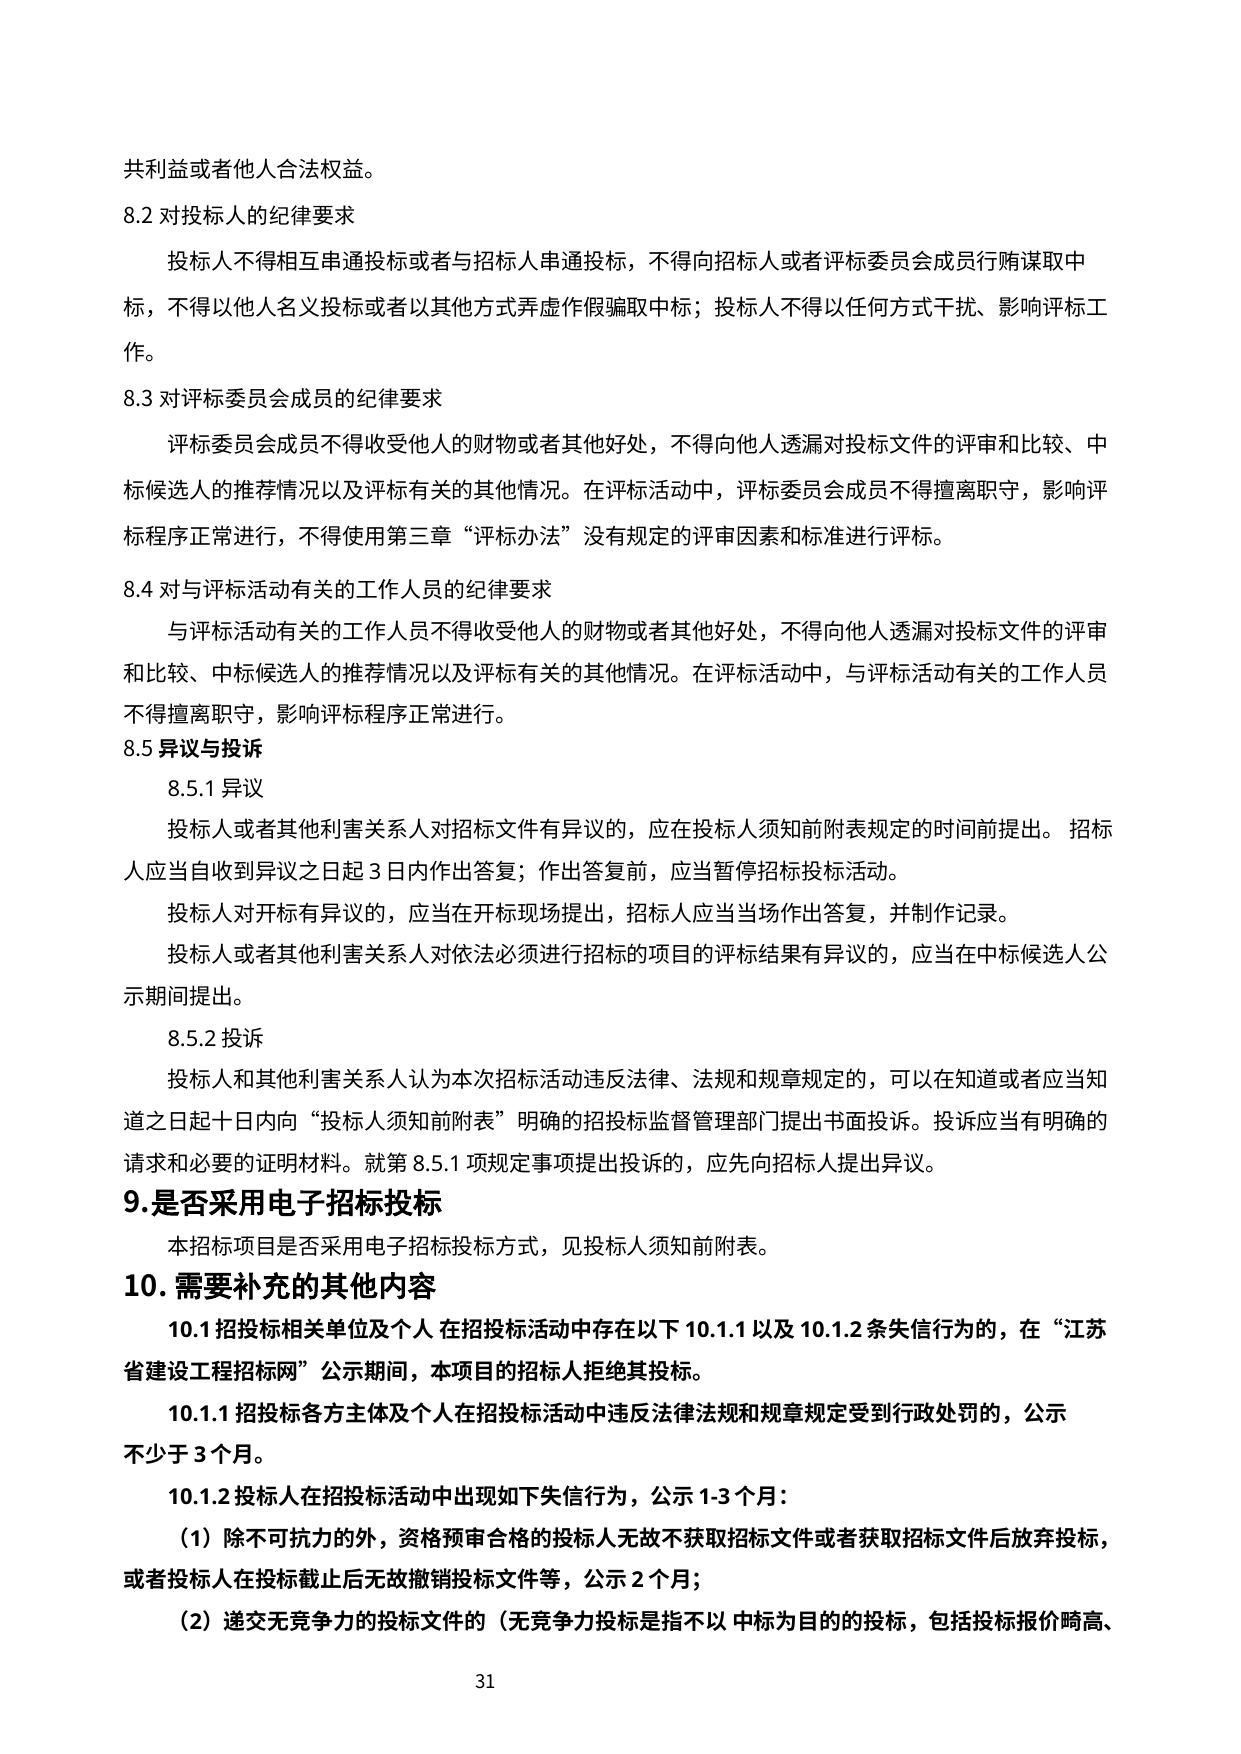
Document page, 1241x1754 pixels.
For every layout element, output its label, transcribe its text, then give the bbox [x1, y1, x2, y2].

text 9.是否采用电子招标投标 [123, 1179, 1127, 1221]
text 本招标项目是否采用电子招标投标方式，见投标人须知前附表。 [123, 1221, 1127, 1263]
text 投标人和其他利害关系人认为本次招标活动违反法律、法规和规章规定的，可以在知道或者应当知道之日起十日内向“投标人须知前附表”明确的招投标监督管理部门提出书面投诉。投诉应当有明确的请求和必要的证明材料。就第8.5.1项规定事项提出投诉的，应先向招标人提出异议。 [123, 1054, 1127, 1179]
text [123, 152, 1127, 184]
text （1）除不可抗力的外，资格预审合格的投标人无故不获取招标文件或者获取招标文件后放弃投标，或者投标人在投标截止后无故撤销投标文件等，公示2个月； [123, 1513, 1127, 1596]
text 不少于3个月。 [123, 1429, 1127, 1471]
text 投标人不得相互串通投标或者与招标人串通投标，不得向招标人或者评标委员会成员行贿谋取中标，不得以他人名义投标或者以其他方式弄虚作假骗取中标；投标人不得以任何方式干扰、影响评标工作。 [123, 244, 1127, 367]
text 8.5.2投诉 [123, 1013, 1127, 1054]
text 8.4 对与评标活动有关的工作人员的纪律要求 [123, 564, 1127, 606]
text 与评标活动有关的工作人员不得收受他人的财物或者其他好处，不得向他人透漏对投标文件的评审和比较、中标候选人的推荐情况以及评标有关的其他情况。在评标活动中，与评标活动有关的工作人员不得擅离职守，影响评标程序正常进行。 [123, 606, 1127, 731]
text 10.1.2投标人在招投标活动中出现如下失信行为，公示1-3个月： [123, 1471, 1127, 1513]
text 评标委员会成员不得收受他人的财物或者其他好处，不得向他人透漏对投标文件的评审和比较、中标候选人的推荐情况以及评标有关的其他情况。在评标活动中，评标委员会成员不得擅离职守，影响评标程序正常进行，不得使用第三章“评标办法”没有规定的评审因素和标准进行评标。 [123, 427, 1127, 550]
text 投标人或者其他利害关系人对依法必须进行招标的项目的评标结果有异议的，应当在中标候选人公示期间提出。 [123, 929, 1127, 1013]
text 8.2 对投标人的纪律要求 [123, 198, 1127, 229]
text 8.3 对评标委员会成员的纪律要求 [123, 381, 1127, 413]
text 8.5 异议与投诉 [123, 731, 1127, 763]
text 10.1.1 招投标各方主体及个人在招投标活动中违反法律法规和规章规定受到行政处罚的，公示 [123, 1388, 1127, 1429]
text 10.1招投标相关单位及个人 在招投标活动中存在以下10.1.1以及10.1.2条失信行为的，在“江苏省建设工程招标网”公示期间，本项目的招标人拒绝其投标。 [123, 1304, 1127, 1388]
text 投标人对开标有异议的，应当在开标现场提出，招标人应当当场作出答复，并制作记录。 [123, 888, 1127, 929]
text 8.5.1异议 [123, 763, 1127, 804]
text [123, 1596, 1127, 1638]
text 10. 需要补充的其他内容 [123, 1263, 1127, 1304]
text 投标人或者其他利害关系人对招标文件有异议的，应在投标人须知前附表规定的时间前提出。 招标人应当自收到异议之日起3日内作出答复；作出答复前，应当暂停招标投标活动。 [123, 804, 1127, 888]
